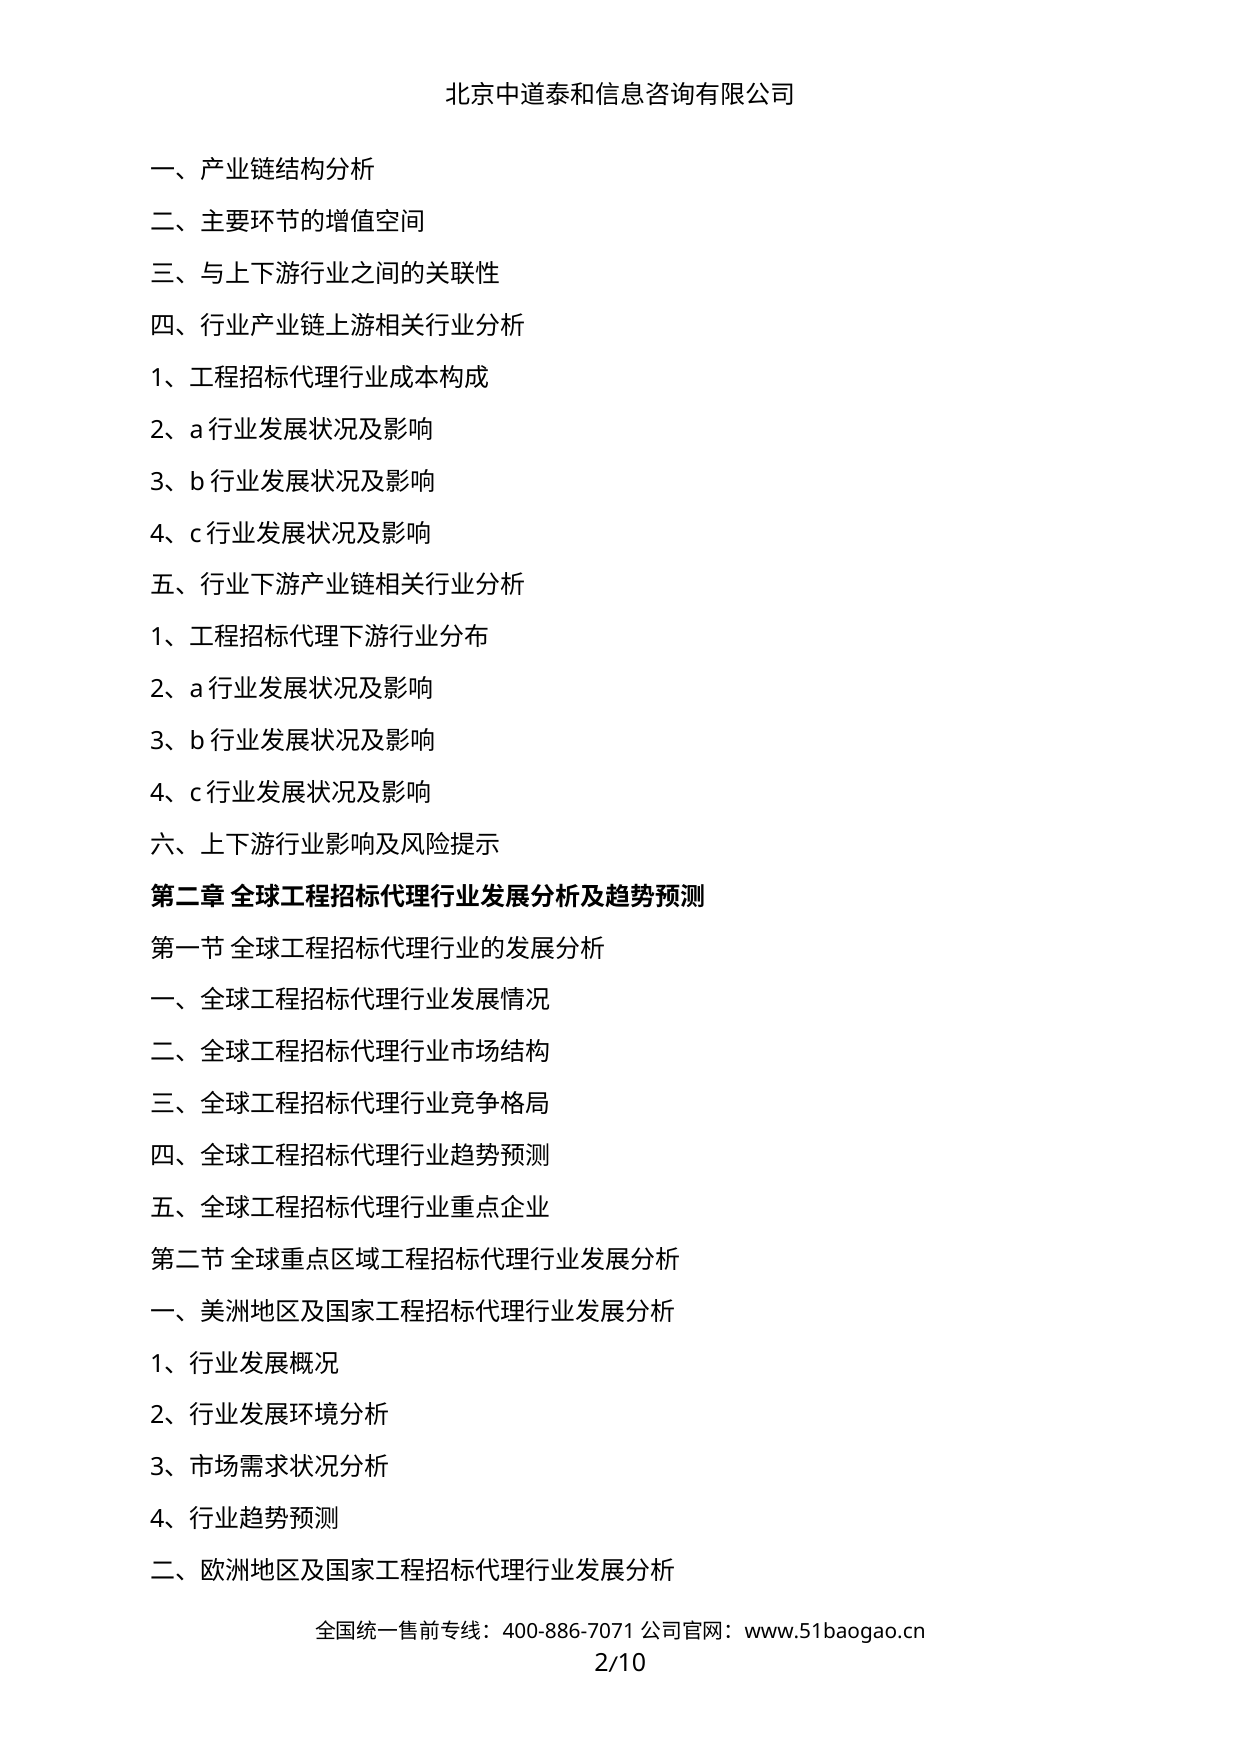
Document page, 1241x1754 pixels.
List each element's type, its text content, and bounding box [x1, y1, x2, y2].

text 五、行业下游产业链相关行业分析 [150, 565, 1090, 601]
text 二、欧洲地区及国家工程招标代理行业发展分析 [150, 1551, 1090, 1587]
text 3、b行业发展状况及影响 [150, 461, 1090, 497]
text 三、全球工程招标代理行业竞争格局 [150, 1084, 1090, 1120]
text 五、全球工程招标代理行业重点企业 [150, 1187, 1090, 1224]
text 第二章 全球工程招标代理行业发展分析及趋势预测 [150, 876, 1090, 912]
text 第一节 全球工程招标代理行业的发展分析 [150, 928, 1090, 964]
text 3、市场需求状况分析 [150, 1447, 1090, 1483]
text 第二节 全球重点区域工程招标代理行业发展分析 [150, 1239, 1090, 1276]
text 一、全球工程招标代理行业发展情况 [150, 980, 1090, 1016]
text 二、全球工程招标代理行业市场结构 [150, 1032, 1090, 1068]
text 4、行业趋势预测 [150, 1499, 1090, 1535]
text 四、全球工程招标代理行业趋势预测 [150, 1136, 1090, 1172]
text 四、行业产业链上游相关行业分析 [150, 306, 1090, 342]
text 一、美洲地区及国家工程招标代理行业发展分析 [150, 1291, 1090, 1327]
text 三、与上下游行业之间的关联性 [150, 254, 1090, 290]
text 4、c行业发展状况及影响 [150, 772, 1090, 809]
text 2、行业发展环境分析 [150, 1395, 1090, 1431]
text 2、a行业发展状况及影响 [150, 409, 1090, 446]
text 一、产业链结构分析 [150, 150, 1090, 186]
text 六、上下游行业影响及风险提示 [150, 824, 1090, 861]
text 1、工程招标代理行业成本构成 [150, 357, 1090, 394]
text 1、工程招标代理下游行业分布 [150, 617, 1090, 653]
text 二、主要环节的增值空间 [150, 202, 1090, 238]
text 2、a行业发展状况及影响 [150, 669, 1090, 705]
text 3、b行业发展状况及影响 [150, 721, 1090, 757]
text 1、行业发展概况 [150, 1343, 1090, 1379]
text 4、c行业发展状况及影响 [150, 513, 1090, 549]
